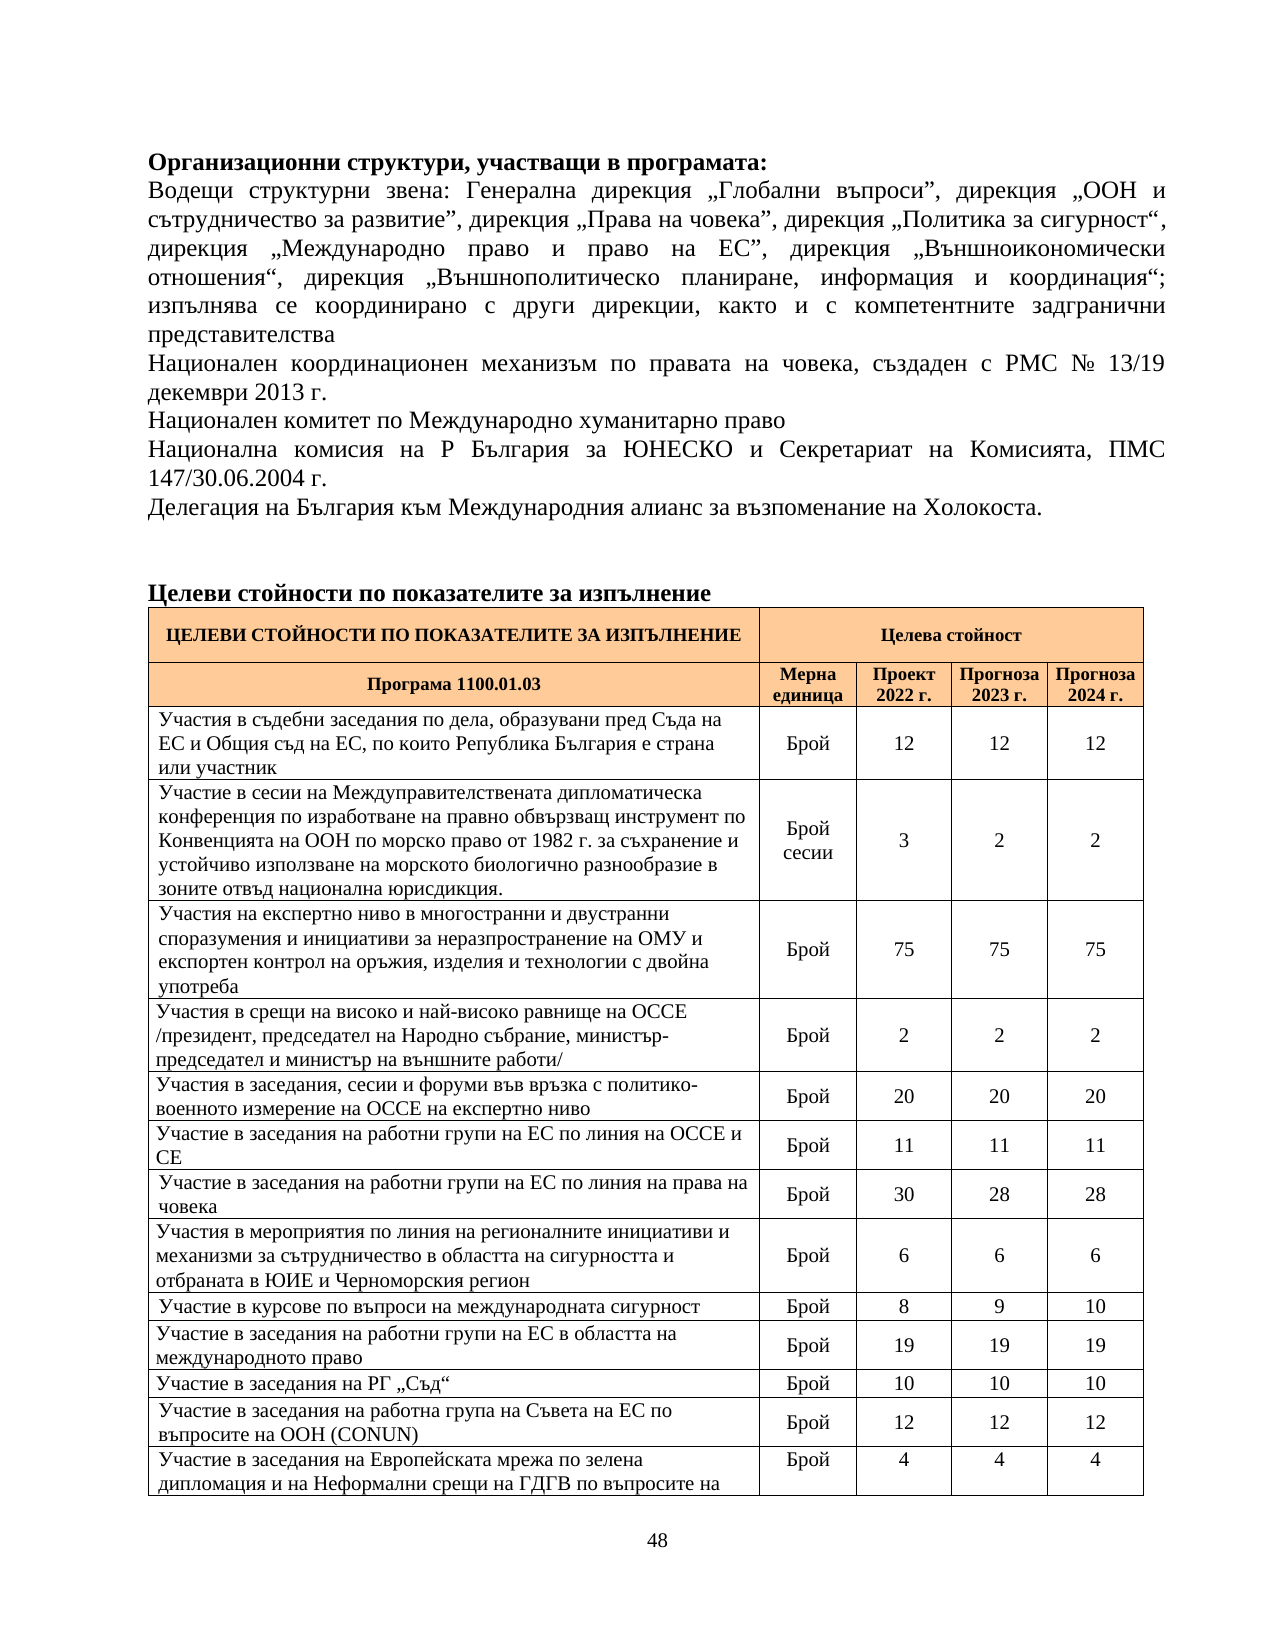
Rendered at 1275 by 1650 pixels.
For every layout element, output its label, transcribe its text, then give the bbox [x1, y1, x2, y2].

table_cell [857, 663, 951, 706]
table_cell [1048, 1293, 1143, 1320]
text Водещи структурни звена: Генерална дирекция „Глобални въпроси”, дирекция „ООН и сътрудничество за развитие”, дирекция „Права на човека”, дирекция „Политика за сигурност“, дирекция „Международно право и право на ЕС”, дирекция „Външноикономически отношения“, дирекция „Външнополитическо планиране, информация и координация“; изпълнява се координирано с други дирекции, както и с компетентните задгранични представителства [148, 176, 1167, 348]
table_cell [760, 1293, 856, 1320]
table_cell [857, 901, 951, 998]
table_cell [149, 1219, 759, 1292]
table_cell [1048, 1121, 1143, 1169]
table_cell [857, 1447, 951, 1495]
text Национална комисия на Р България за ЮНЕСКО и Секретариат на Комисията, ПМС 147/30.06.2004 г. [148, 434, 1167, 492]
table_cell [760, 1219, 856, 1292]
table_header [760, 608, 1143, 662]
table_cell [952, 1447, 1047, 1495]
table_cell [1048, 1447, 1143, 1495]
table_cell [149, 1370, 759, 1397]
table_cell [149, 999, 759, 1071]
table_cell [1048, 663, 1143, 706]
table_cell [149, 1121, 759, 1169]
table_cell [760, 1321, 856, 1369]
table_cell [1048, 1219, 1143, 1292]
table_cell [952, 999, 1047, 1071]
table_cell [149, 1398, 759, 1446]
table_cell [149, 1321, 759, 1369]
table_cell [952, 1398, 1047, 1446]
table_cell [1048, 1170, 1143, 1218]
text Делегация на България към Международния алианс за възпоменание на Холокоста. [148, 492, 1167, 521]
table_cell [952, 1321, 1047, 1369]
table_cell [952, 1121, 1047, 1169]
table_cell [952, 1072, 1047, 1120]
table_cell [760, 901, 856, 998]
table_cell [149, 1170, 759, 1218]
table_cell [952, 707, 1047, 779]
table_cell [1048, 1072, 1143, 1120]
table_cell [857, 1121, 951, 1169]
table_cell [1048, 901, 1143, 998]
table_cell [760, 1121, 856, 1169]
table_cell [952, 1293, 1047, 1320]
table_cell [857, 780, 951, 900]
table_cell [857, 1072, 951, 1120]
text Организационни структури, участващи в програмата: [148, 147, 1167, 176]
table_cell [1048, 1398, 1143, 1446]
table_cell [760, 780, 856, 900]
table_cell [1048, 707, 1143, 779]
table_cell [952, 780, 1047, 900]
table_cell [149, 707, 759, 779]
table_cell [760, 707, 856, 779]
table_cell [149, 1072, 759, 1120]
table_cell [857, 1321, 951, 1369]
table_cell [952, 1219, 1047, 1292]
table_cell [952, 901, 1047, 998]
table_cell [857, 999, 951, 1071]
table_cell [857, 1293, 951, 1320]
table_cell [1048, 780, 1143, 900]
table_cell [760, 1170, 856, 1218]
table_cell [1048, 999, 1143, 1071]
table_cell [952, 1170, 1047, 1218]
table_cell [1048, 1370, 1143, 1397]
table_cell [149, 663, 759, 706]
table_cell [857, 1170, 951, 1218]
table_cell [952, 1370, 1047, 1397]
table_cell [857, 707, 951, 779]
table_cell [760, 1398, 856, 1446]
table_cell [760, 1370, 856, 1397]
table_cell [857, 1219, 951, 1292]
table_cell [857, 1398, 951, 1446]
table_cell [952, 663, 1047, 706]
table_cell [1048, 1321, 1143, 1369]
text Целеви стойности по показателите за изпълнение [148, 578, 1167, 607]
text Национален комитет по Международно хуманитарно право [148, 406, 1167, 434]
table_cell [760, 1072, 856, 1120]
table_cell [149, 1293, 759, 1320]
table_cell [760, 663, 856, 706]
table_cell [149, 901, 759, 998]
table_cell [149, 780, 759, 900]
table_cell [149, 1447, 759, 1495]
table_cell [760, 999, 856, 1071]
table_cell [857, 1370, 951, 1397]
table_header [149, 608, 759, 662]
text Национален координационен механизъм по правата на човека, създаден с РМС № 13/19 декември 2013 г. [148, 348, 1167, 406]
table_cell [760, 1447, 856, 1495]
